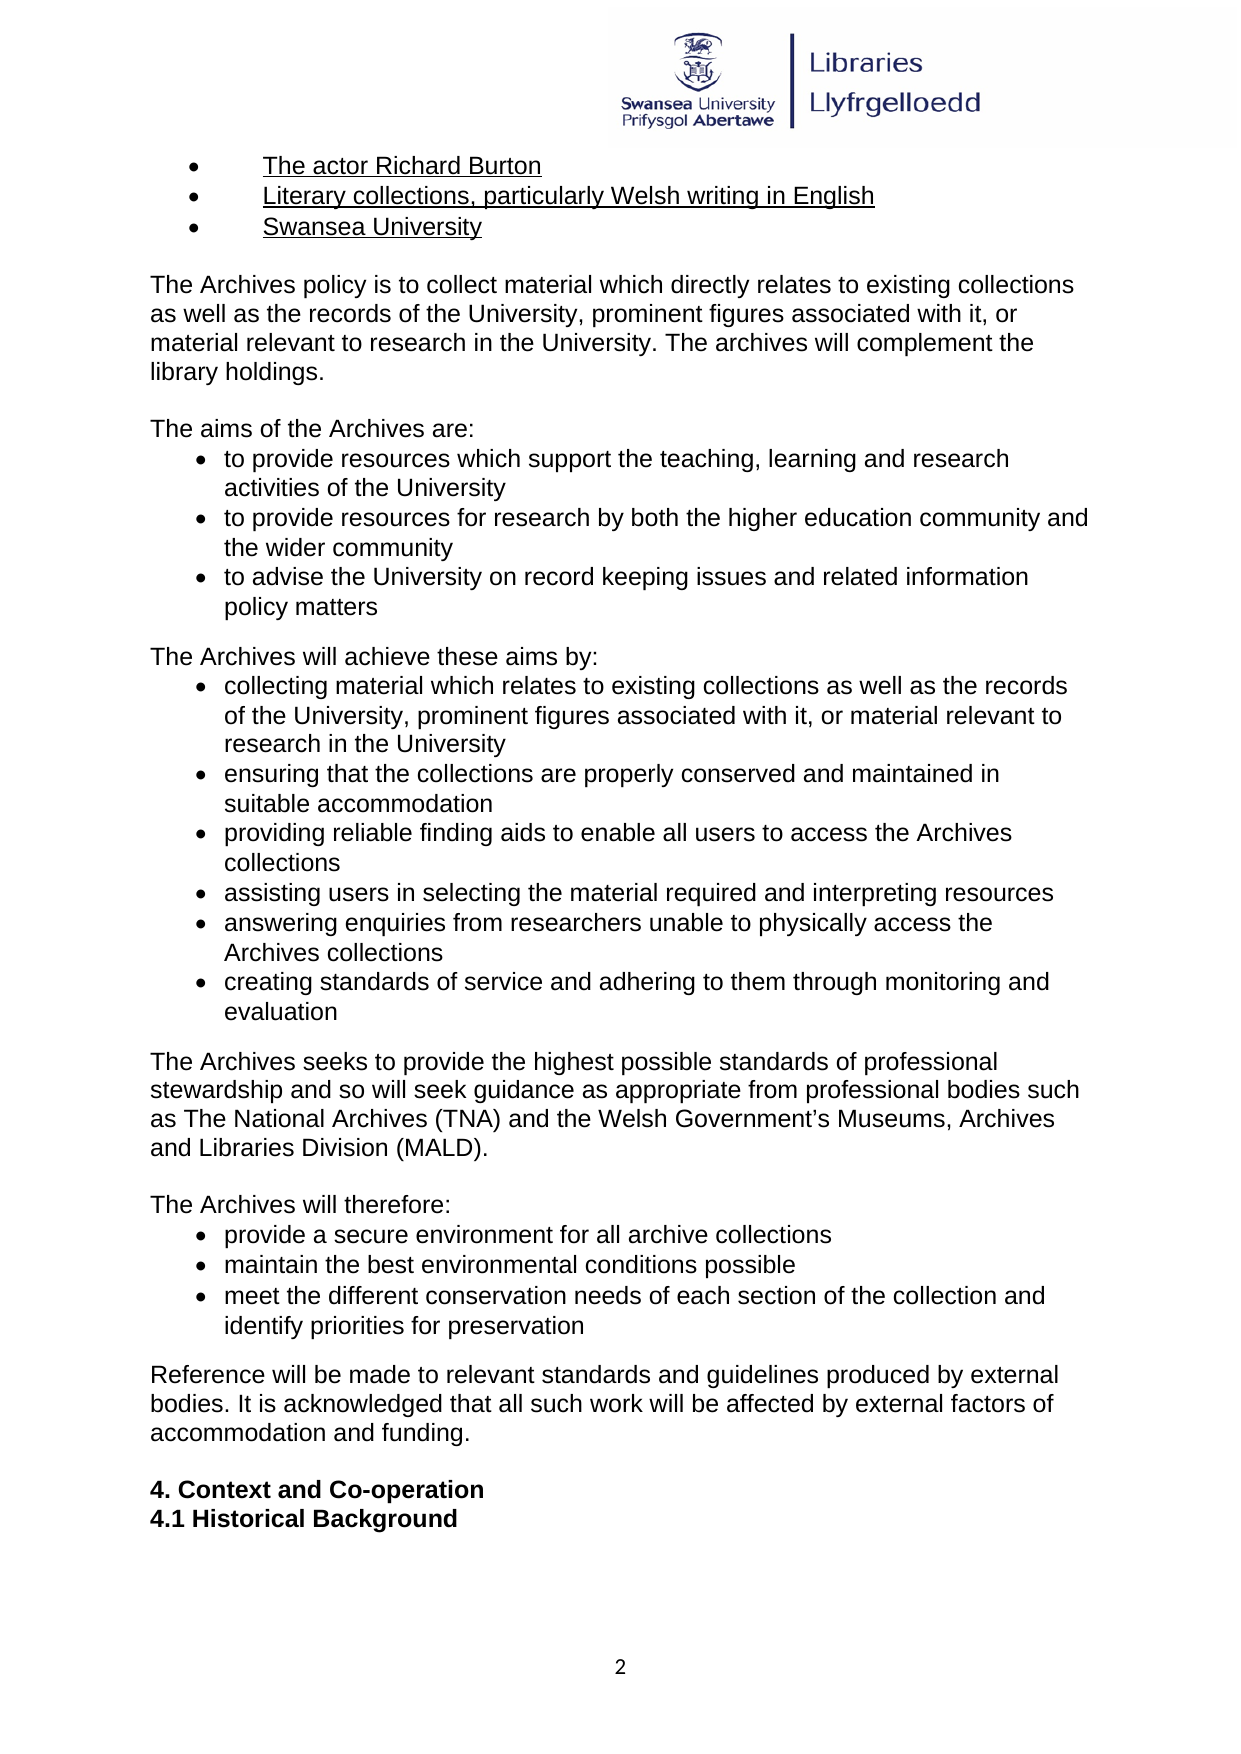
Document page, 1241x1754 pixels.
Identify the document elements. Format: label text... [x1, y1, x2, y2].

list The actor Richard Burton [187, 150, 1090, 181]
list Swansea University [187, 211, 1090, 242]
list answering enquiries from researchers unable to physically access the Archives collections [194, 907, 1090, 967]
list maintain the best environmental conditions possible [194, 1250, 1090, 1280]
list to advise the University on record keeping issues and related information policy matters [194, 561, 1090, 621]
list provide a secure environment for all archive collections [194, 1219, 1090, 1250]
list providing reliable finding aids to enable all users to access the Archives collections [194, 817, 1090, 877]
text 4.1 Historical Background [150, 1504, 1090, 1533]
list ensuring that the collections are properly conserved and maintained in suitable accommodation [194, 758, 1090, 817]
list Literary collections, particularly Welsh writing in English [187, 181, 1090, 211]
list assisting users in selecting the material required and interpreting resources [194, 877, 1090, 907]
text 4. Context and Co-operation [150, 1475, 1090, 1504]
list to provide resources which support the teaching, learning and research activities of the University [194, 443, 1090, 502]
text The Archives will achieve these aims by: [150, 641, 1090, 670]
list to provide resources for research by both the higher education community and the wider community [194, 502, 1090, 561]
list meet the different conservation needs of each section of the collection and identify priorities for preservation [194, 1280, 1090, 1339]
list creating standards of service and adhering to them through monitoring and evaluation [194, 967, 1090, 1026]
list collecting material which relates to existing collections as well as the records of the University, prominent figures associated with it, or material relevant to research in the University [194, 670, 1090, 758]
text The Archives policy is to collect material which directly relates to existing collections as well as the records of the University, prominent figures associated with it, or material relevant to research in the University. The archives will complement the library holdings. [150, 270, 1090, 385]
text The Archives will therefore: [150, 1190, 1090, 1219]
picture [606, 7, 1237, 148]
text The aims of the Archives are: [150, 414, 1090, 443]
text Reference will be made to relevant standards and guidelines produced by external bodies. It is acknowledged that all such work will be affected by external factors of accommodation and funding. [150, 1360, 1090, 1447]
text The Archives seeks to provide the highest possible standards of professional stewardship and so will seek guidance as appropriate from professional bodies such as The National Archives (TNA) and the Welsh Government’s Museums, Archives and Libraries Division (MALD). [150, 1047, 1090, 1162]
